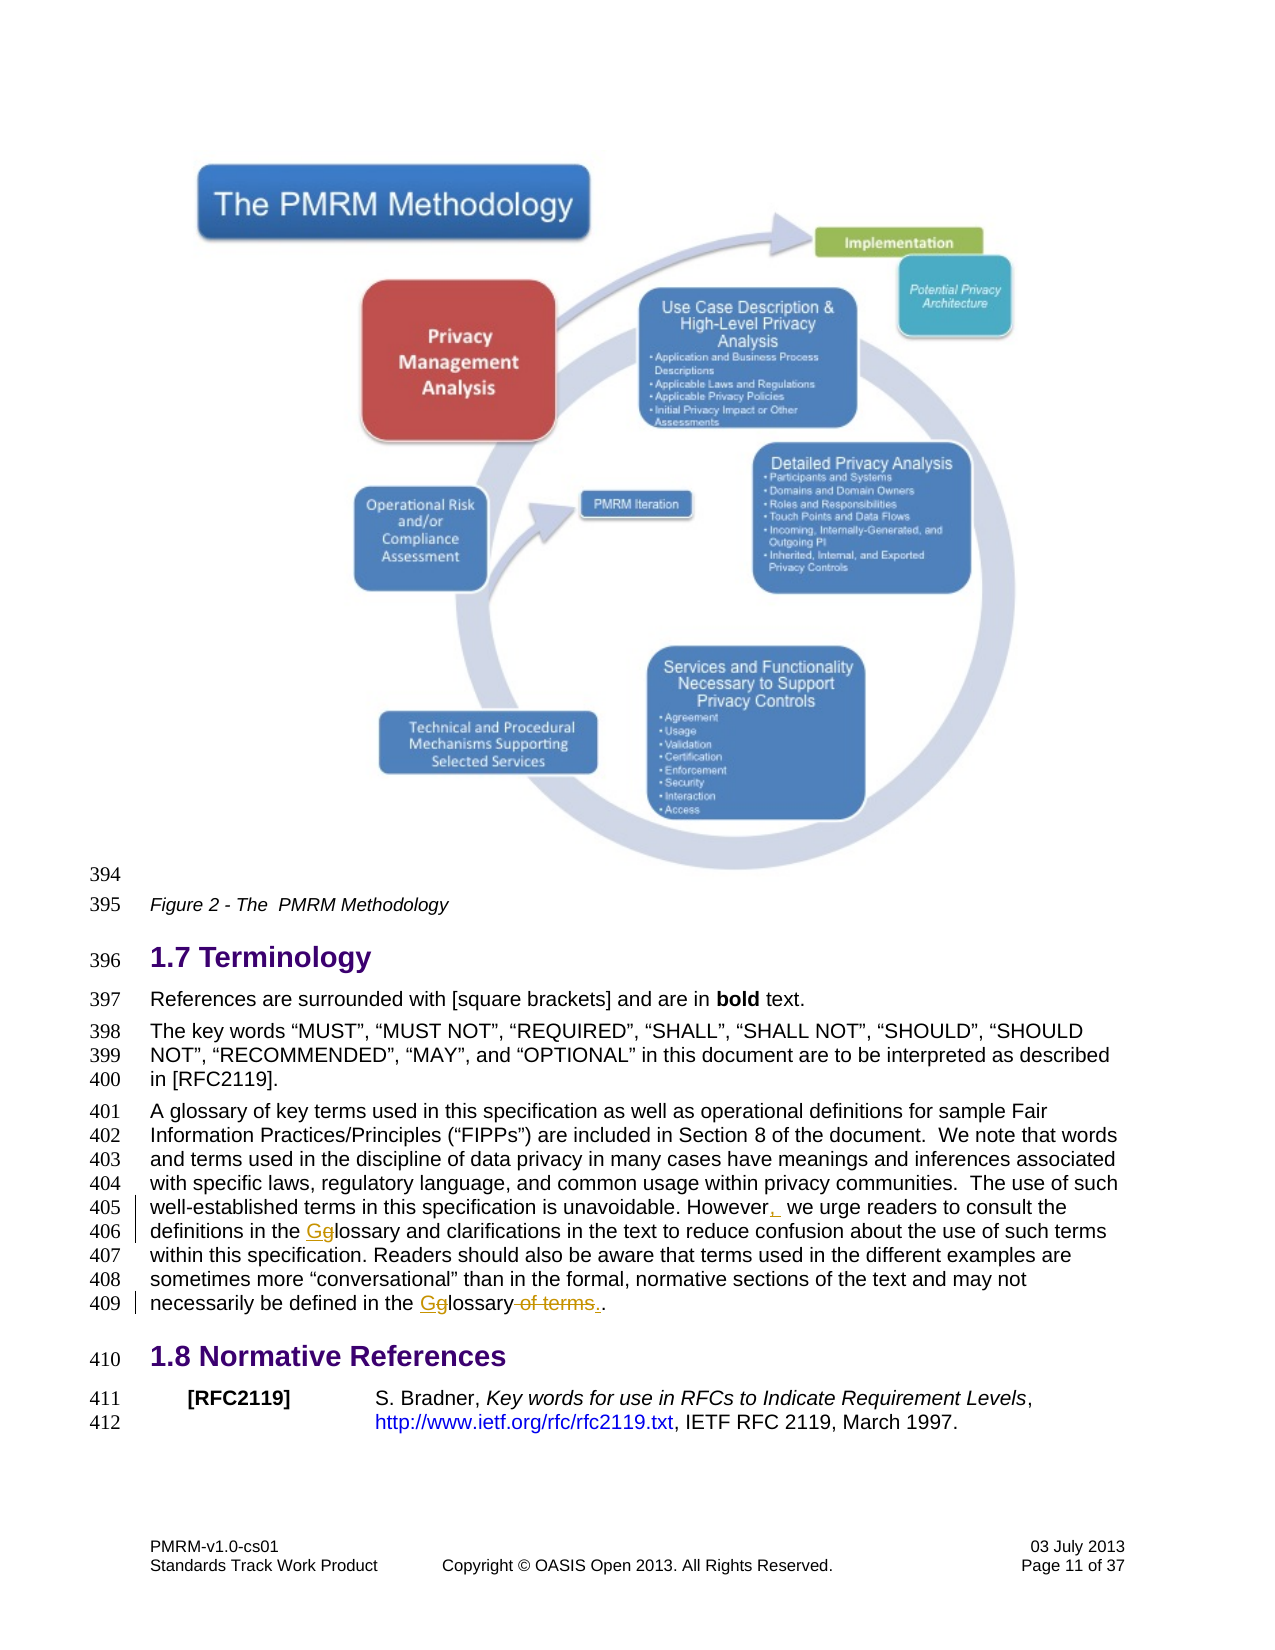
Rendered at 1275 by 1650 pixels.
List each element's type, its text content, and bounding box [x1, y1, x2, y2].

text [RFC2119] S. Bradner, Key words for use in RFCs to Indicate Requirement Levels, http://www.ietf.org/rfc/rfc2119.txt, IETF RFC 2119, March 1997. [187, 1386, 1125, 1433]
text A glossary of key terms used in this specification as well as operational definitions for sample Fair Information Practices/Principles (“FIPPs”) are included in Section 8 of the document. We note that words and terms used in the discipline of data privacy in many cases have meanings and inferences associated with specific laws, regulatory language, and common usage within privacy communities. The use of such well-established terms in this specification is unavoidable. However we urge readers to consult the definitions in the lossary and clarifications in the text to reduce confusion about the use of such terms within this specification. Readers should also be aware that terms used in the different examples are sometimes more “conversational” than in the formal, normative sections of the text and may not necessarily be defined in the lossary. [150, 1099, 1125, 1314]
picture [150, 150, 1125, 882]
subtitle Terminology [150, 940, 1125, 974]
subtitle Normative References [150, 1339, 1125, 1373]
text The key words “MUST”, “MUST NOT”, “REQUIRED”, “SHALL”, “SHALL NOT”, “SHOULD”, “SHOULD NOT”, “RECOMMENDED”, “MAY”, and “OPTIONAL” in this document are to be interpreted as described in [RFC2119]. [150, 1019, 1125, 1091]
text References are surrounded with [square brackets] and are in bold text. [150, 986, 1125, 1010]
